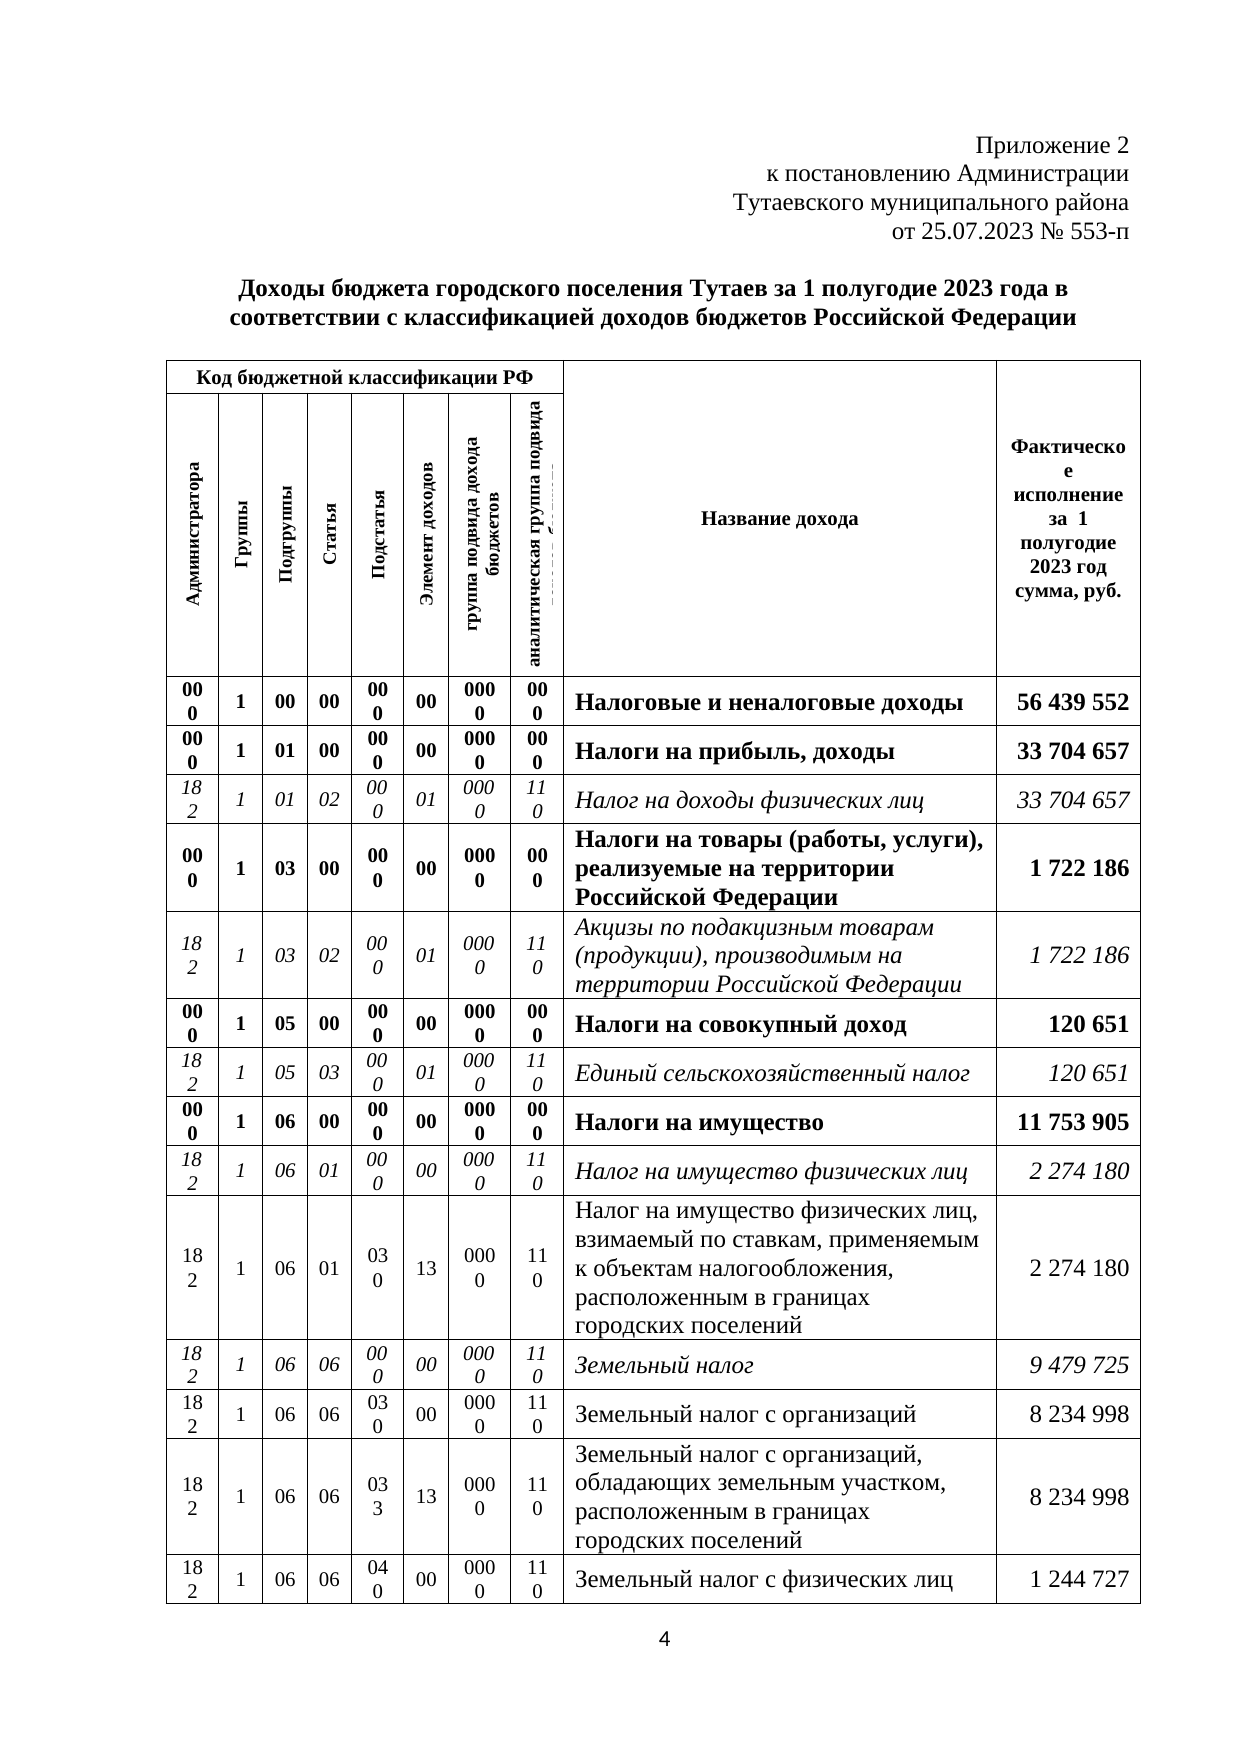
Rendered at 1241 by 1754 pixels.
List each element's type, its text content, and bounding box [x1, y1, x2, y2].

table_cell 06 [308, 1340, 351, 1388]
table_cell 0000 [449, 912, 510, 998]
table_cell 0000 [449, 999, 510, 1047]
table_cell Акцизы по подакцизным товарам (продукции), производимым на территории Российской Федерации [564, 912, 996, 998]
table_cell 0000 [449, 677, 510, 725]
table_cell 000 [352, 1340, 403, 1388]
table_cell 00 [404, 1340, 448, 1388]
table_cell 110 [511, 1439, 563, 1554]
table_cell 0000 [449, 1555, 510, 1603]
table_cell 000 [167, 999, 218, 1047]
table_cell 1 722 186 [997, 824, 1140, 911]
table_cell 1 [219, 775, 262, 823]
table_cell 1 [219, 1439, 262, 1554]
table_cell 00 [308, 726, 351, 774]
table_cell 05 [263, 999, 307, 1047]
table_cell 2 274 180 [997, 1196, 1140, 1339]
table_cell Статья [308, 394, 351, 676]
table_cell 06 [308, 1439, 351, 1554]
table_cell 00 [308, 677, 351, 725]
table_cell 030 [352, 1196, 403, 1339]
table_cell Единый сельскохозяйственный налог [564, 1048, 996, 1096]
table_cell 13 [404, 1439, 448, 1554]
table_cell Название дохода [564, 361, 996, 676]
table_cell 06 [308, 1390, 351, 1438]
table_cell 0000 [449, 1439, 510, 1554]
table_cell 000 [352, 1048, 403, 1096]
table_cell 000 [352, 1097, 403, 1145]
table_cell 06 [308, 1555, 351, 1603]
table_cell к постановлению Администрации [166, 159, 1140, 187]
table_cell 0000 [449, 1146, 510, 1194]
table_cell 1 [219, 1097, 262, 1145]
table_cell 02 [308, 912, 351, 998]
table_cell 030 [352, 1390, 403, 1438]
table_cell 00 [404, 726, 448, 774]
table_cell 110 [511, 1340, 563, 1388]
table_cell Группы [219, 394, 262, 676]
table_cell 1 [219, 1146, 262, 1194]
table_cell 00 [404, 1146, 448, 1194]
table_cell Налог на имущество физических лиц [564, 1146, 996, 1194]
table_cell 9 479 725 [997, 1340, 1140, 1388]
table_cell 1 [219, 1555, 262, 1603]
table_cell 01 [404, 775, 448, 823]
table_cell Фактическое исполнение за 1 полугодие 2023 год сумма, руб. [997, 361, 1140, 676]
table_cell 182 [167, 775, 218, 823]
table_cell 110 [511, 1048, 563, 1096]
table_cell 06 [263, 1555, 307, 1603]
table_cell Код бюджетной классификации РФ [167, 361, 563, 393]
table_cell 13 [404, 1196, 448, 1339]
table_cell 8 234 998 [997, 1390, 1140, 1438]
table_cell 000 [511, 1097, 563, 1145]
table_cell 01 [263, 775, 307, 823]
table_cell 000 [511, 726, 563, 774]
table_cell 00 [404, 1555, 448, 1603]
table_cell 56 439 552 [997, 677, 1140, 725]
table_cell 00 [404, 1097, 448, 1145]
table_cell 02 [308, 775, 351, 823]
table_cell 110 [511, 1390, 563, 1438]
table_cell 000 [167, 1097, 218, 1145]
table_cell Налоги на совокупный доход [564, 999, 996, 1047]
table_cell Земельный налог с организаций, обладающих земельным участком, расположенным в границах городских поселений [564, 1439, 996, 1554]
table_cell 182 [167, 1146, 218, 1194]
table_cell Налоги на прибыль, доходы [564, 726, 996, 774]
table_cell 000 [511, 824, 563, 911]
table_cell 01 [263, 726, 307, 774]
table_cell 01 [404, 912, 448, 998]
table_cell 06 [263, 1097, 307, 1145]
table_cell 00 [404, 677, 448, 725]
table_cell 120 651 [997, 1048, 1140, 1096]
table_cell 0000 [449, 775, 510, 823]
table_cell 00 [263, 677, 307, 725]
table_cell 1 244 727 [997, 1555, 1140, 1603]
table_cell 03 [263, 912, 307, 998]
table_cell 01 [308, 1146, 351, 1194]
table_cell 000 [352, 726, 403, 774]
table_cell 110 [511, 775, 563, 823]
table_cell 110 [511, 1555, 563, 1603]
table_cell 040 [352, 1555, 403, 1603]
table_cell Администратора [167, 394, 218, 676]
table_cell Налоговые и неналоговые доходы [564, 677, 996, 725]
table_cell 000 [352, 677, 403, 725]
table_cell 1 [219, 1196, 262, 1339]
table_cell 05 [263, 1048, 307, 1096]
table_cell 00 [404, 1390, 448, 1438]
table_cell 1 722 186 [997, 912, 1140, 998]
table_cell Налог на доходы физических лиц [564, 775, 996, 823]
table_cell 182 [167, 1555, 218, 1603]
table_cell 00 [308, 999, 351, 1047]
table_cell Налоги на имущество [564, 1097, 996, 1145]
table_cell 00 [404, 824, 448, 911]
table_cell 8 234 998 [997, 1439, 1140, 1554]
table_cell 33 704 657 [997, 775, 1140, 823]
table_header Приложение 2 [166, 130, 1140, 158]
table_cell 120 651 [997, 999, 1140, 1047]
table_cell 033 [352, 1439, 403, 1554]
table_cell 11 753 905 [997, 1097, 1140, 1145]
table_cell 0000 [449, 1196, 510, 1339]
table_cell 0000 [449, 824, 510, 911]
table_cell 1 [219, 1390, 262, 1438]
table_cell Налоги на товары (работы, услуги), реализуемые на территории Российской Федерации [564, 824, 996, 911]
table_cell 06 [263, 1340, 307, 1388]
table_cell 182 [167, 1048, 218, 1096]
table_cell 01 [404, 1048, 448, 1096]
table_cell Подстатья [352, 394, 403, 676]
table_cell 1 [219, 824, 262, 911]
table_cell 0000 [449, 1097, 510, 1145]
table_cell Земельный налог с физических лиц [564, 1555, 996, 1603]
table_cell Земельный налог [564, 1340, 996, 1388]
table_cell 000 [167, 677, 218, 725]
table_cell 182 [167, 1196, 218, 1339]
table_cell 182 [167, 1340, 218, 1388]
table_cell 182 [167, 1439, 218, 1554]
table_cell 03 [263, 824, 307, 911]
table_cell 00 [308, 824, 351, 911]
table_cell Тутаевского муниципального района [166, 187, 1140, 216]
table_cell 00 [308, 1097, 351, 1145]
table_cell 000 [511, 999, 563, 1047]
table_cell 33 704 657 [997, 726, 1140, 774]
table_cell 1 [219, 726, 262, 774]
table_cell 1 [219, 677, 262, 725]
table_cell 000 [511, 677, 563, 725]
table_cell 06 [263, 1390, 307, 1438]
table_cell 182 [167, 1390, 218, 1438]
table_cell 0000 [449, 726, 510, 774]
table_cell 0000 [449, 1048, 510, 1096]
table_cell Элемент доходов [404, 394, 448, 676]
table_cell 110 [511, 912, 563, 998]
table_cell 000 [352, 775, 403, 823]
table_cell 182 [167, 912, 218, 998]
table_cell 000 [352, 999, 403, 1047]
table_cell аналитическая группа подвида доходов бюджета [511, 394, 563, 676]
table_cell Земельный налог с организаций [564, 1390, 996, 1438]
table_cell 01 [308, 1196, 351, 1339]
table_cell 06 [263, 1146, 307, 1194]
table_cell 1 [219, 1048, 262, 1096]
table_cell Налог на имущество физических лиц, взимаемый по ставкам, применяемым к объектам налогообложения, расположенным в границах городских поселений [564, 1196, 996, 1339]
table_cell 0000 [449, 1340, 510, 1388]
table_cell 000 [167, 726, 218, 774]
table_cell 110 [511, 1196, 563, 1339]
table_cell 2 274 180 [997, 1146, 1140, 1194]
table_cell от 25.07.2023 № 553-п [166, 216, 1140, 245]
table_cell 0000 [449, 1390, 510, 1438]
table_cell группа подвида дохода бюджетов [449, 394, 510, 676]
table_cell Доходы бюджета городского поселения Тутаев за 1 полугодие 2023 года в соответствии с классификацией доходов бюджетов Российской Федерации [166, 245, 1140, 360]
table_cell 03 [308, 1048, 351, 1096]
table_cell 000 [352, 912, 403, 998]
table_cell 06 [263, 1196, 307, 1339]
table_cell 1 [219, 1340, 262, 1388]
table_cell 000 [352, 824, 403, 911]
table_cell Подгруппы [263, 394, 307, 676]
table_cell 06 [263, 1439, 307, 1554]
table_cell 1 [219, 999, 262, 1047]
table_cell 00 [404, 999, 448, 1047]
table_cell 1 [219, 912, 262, 998]
table_cell 110 [511, 1146, 563, 1194]
table_cell 000 [352, 1146, 403, 1194]
table_cell 000 [167, 824, 218, 911]
